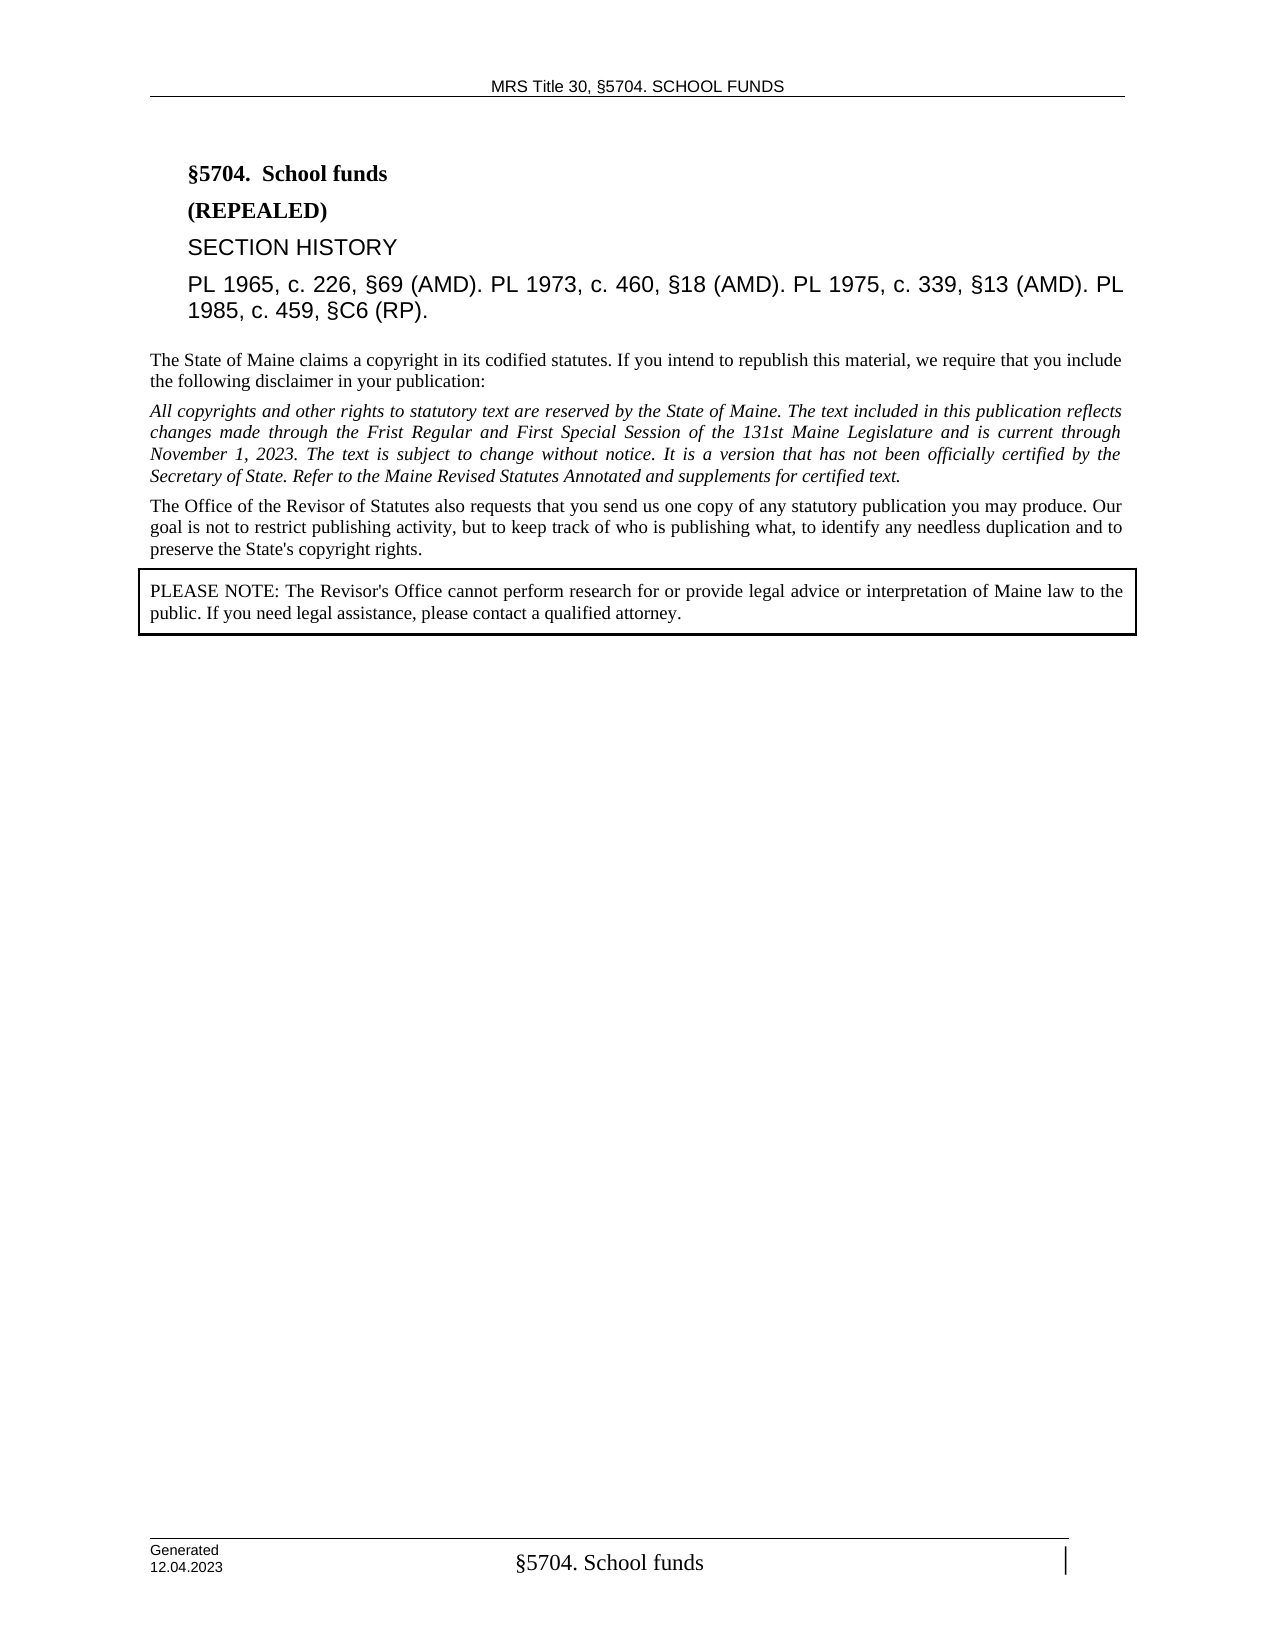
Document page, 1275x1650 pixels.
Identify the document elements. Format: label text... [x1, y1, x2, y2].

text The State of Maine claims a copyright in its codified statutes. If you intend to republish this material, we require that you include the following disclaimer in your publication: [150, 348, 1125, 392]
text PL 1965, c. 226, §69 (AMD). PL 1973, c. 460, §18 (AMD). PL 1975, c. 339, §13 (AMD). PL 1985, c. 459, §C6 (RP). [187, 271, 1125, 323]
text The Office of the Revisor of Statutes also requests that you send us one copy of any statutory publication you may produce. Our goal is not to restrict publishing activity, but to keep track of who is publishing what, to identify any needless duplication and to preserve the State's copyright rights. [150, 494, 1125, 559]
text §5704. School funds [187, 160, 1125, 187]
text PLEASE NOTE: The Revisor's Office cannot perform research for or provide legal advice or interpretation of Maine law to the public. If you need legal assistance, please contact a qualified attorney. [140, 570, 1135, 633]
text (REPEALED) [187, 197, 1125, 223]
text All copyrights and other rights to statutory text are reserved by the State of Maine. The text included in this publication reflects changes made through the Frist Regular and First Special Session of the 131st Maine Legislature and is current through November 1, 2023 . The text is subject to change without notice. It is a version that has not been officially certified by the Secretary of State. Refer to the Maine Revised Statutes Annotated and supplements for certified text. [150, 400, 1125, 486]
text SECTION HISTORY [187, 234, 1125, 260]
